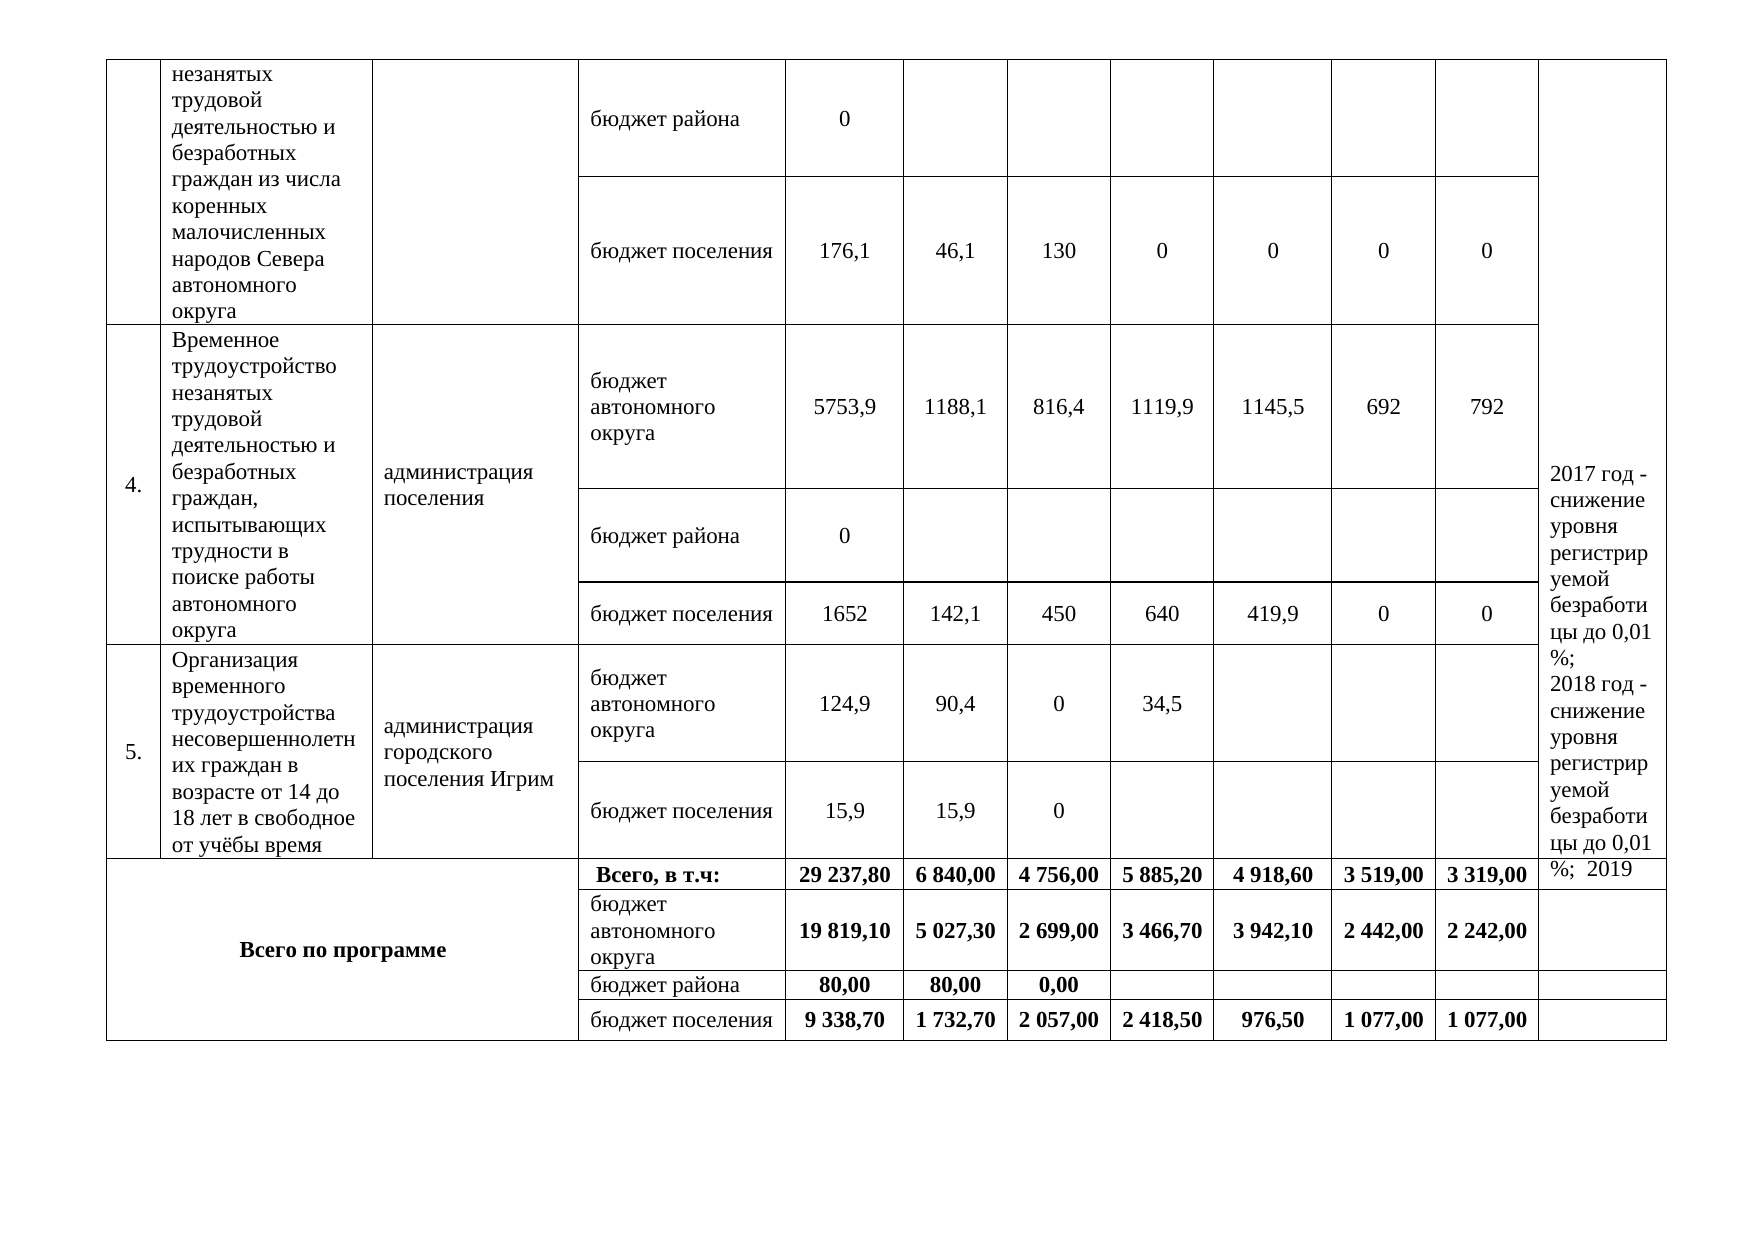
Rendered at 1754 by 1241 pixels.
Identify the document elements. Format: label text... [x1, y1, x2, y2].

table_cell [1214, 762, 1331, 858]
table_cell бюджет автономного округа [579, 890, 785, 969]
table_cell 3 519,00 [1332, 859, 1435, 889]
table_cell 816,4 [1008, 325, 1110, 488]
table_cell [1539, 1000, 1666, 1040]
table_cell 29 237,80 [786, 859, 903, 889]
table_cell [904, 489, 1007, 581]
table_cell 0 [1332, 583, 1435, 644]
table_cell [1111, 971, 1213, 998]
table_cell 2 442,00 [1332, 890, 1435, 969]
table_cell 2 699,00 [1008, 890, 1110, 969]
table_cell 3 466,70 [1111, 890, 1213, 969]
table_cell 0 [1436, 583, 1538, 644]
table_cell 2 242,00 [1436, 890, 1538, 969]
table_cell 9 338,70 [786, 1000, 903, 1040]
table_cell 4. [107, 325, 160, 644]
table_cell 34,5 [1111, 645, 1213, 761]
table_cell [1332, 489, 1435, 581]
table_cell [373, 60, 578, 324]
table_cell 0 [1111, 177, 1213, 324]
table_cell [1436, 645, 1538, 761]
table_cell 0 [1332, 177, 1435, 324]
table_cell 1145,5 [1214, 325, 1331, 488]
table_cell 15,9 [786, 762, 903, 858]
table_cell [1539, 859, 1666, 889]
table_cell 0 [786, 60, 903, 176]
table_cell 142,1 [904, 583, 1007, 644]
table_cell 3 319,00 [1436, 859, 1538, 889]
table_cell Организация временного трудоустройства несовершеннолетних граждан в возрасте от 14 до 18 лет в свободное от учёбы время [161, 645, 372, 858]
table_cell 0,00 [1008, 971, 1110, 998]
table_cell 4 756,00 [1008, 859, 1110, 889]
table_cell 124,9 [786, 645, 903, 761]
table_cell 0 [1214, 177, 1331, 324]
table_cell [1008, 489, 1110, 581]
table_cell 130 [1008, 177, 1110, 324]
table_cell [161, 60, 372, 324]
table_cell 0 [786, 489, 903, 581]
table_cell 90,4 [904, 645, 1007, 761]
table_cell 5 027,30 [904, 890, 1007, 969]
table_cell 450 [1008, 583, 1110, 644]
table_cell 3 942,10 [1214, 890, 1331, 969]
table_cell [1332, 762, 1435, 858]
table_cell 976,50 [1214, 1000, 1331, 1040]
table_cell бюджет района [579, 489, 785, 581]
table_cell 4 918,60 [1214, 859, 1331, 889]
table_cell 0 [1436, 177, 1538, 324]
table_cell 1 077,00 [1332, 1000, 1435, 1040]
table_cell бюджет автономного округа [579, 325, 785, 488]
table_cell 1188,1 [904, 325, 1007, 488]
table_cell 419,9 [1214, 583, 1331, 644]
table_cell [1111, 489, 1213, 581]
table_cell [1436, 762, 1538, 858]
table_cell 3. [107, 60, 160, 324]
table_cell 640 [1111, 583, 1213, 644]
table_cell администрация поселения [373, 325, 578, 644]
table_cell 792 [1436, 325, 1538, 488]
table_cell [1332, 60, 1435, 176]
table_cell [1436, 60, 1538, 176]
table_cell Всего, в т.ч: [579, 859, 785, 889]
table_cell 0 [1008, 645, 1110, 761]
table_cell 1 732,70 [904, 1000, 1007, 1040]
table_cell [1332, 971, 1435, 998]
table_cell 1652 [786, 583, 903, 644]
table_cell [1111, 762, 1213, 858]
table_cell [1214, 60, 1331, 176]
table_cell [904, 60, 1007, 176]
table_cell бюджет поселения [579, 1000, 785, 1040]
table_cell Временное трудоустройство незанятых трудовой деятельностью и безработных граждан, испытывающих трудности в поиске работы автономного округа [161, 325, 372, 644]
table_cell администрация городского поселения Игрим [373, 645, 578, 858]
table_cell бюджет поселения [579, 583, 785, 644]
table_cell 19 819,10 [786, 890, 903, 969]
table_cell 6 840,00 [904, 859, 1007, 889]
table_cell [1008, 60, 1110, 176]
table_cell 5. [107, 645, 160, 858]
table_cell 15,9 [904, 762, 1007, 858]
table_cell 176,1 [786, 177, 903, 324]
table_cell [1436, 489, 1538, 581]
table_cell [1539, 890, 1666, 969]
table_cell [1436, 971, 1538, 998]
table_cell бюджет автономного округа [579, 645, 785, 761]
table_cell [1214, 971, 1331, 998]
table_cell [1214, 489, 1331, 581]
table_cell 692 [1332, 325, 1435, 488]
table_cell [1214, 645, 1331, 761]
table_cell 80,00 [786, 971, 903, 998]
table_cell 2 057,00 [1008, 1000, 1110, 1040]
table_cell 2 418,50 [1111, 1000, 1213, 1040]
table_cell бюджет района [579, 60, 785, 176]
table_cell [1539, 971, 1666, 998]
table_cell 1 077,00 [1436, 1000, 1538, 1040]
table_cell 1119,9 [1111, 325, 1213, 488]
table_cell Всего по программе [107, 859, 578, 1040]
table_cell 80,00 [904, 971, 1007, 998]
table_cell бюджет поселения [579, 177, 785, 324]
table_cell 5 885,20 [1111, 859, 1213, 889]
table_cell бюджет поселения [579, 762, 785, 858]
table_cell 0 [1008, 762, 1110, 858]
table_cell 5753,9 [786, 325, 903, 488]
table_cell [1332, 645, 1435, 761]
table_cell бюджет района [579, 971, 785, 998]
table_cell [1111, 60, 1213, 176]
table_cell 46,1 [904, 177, 1007, 324]
